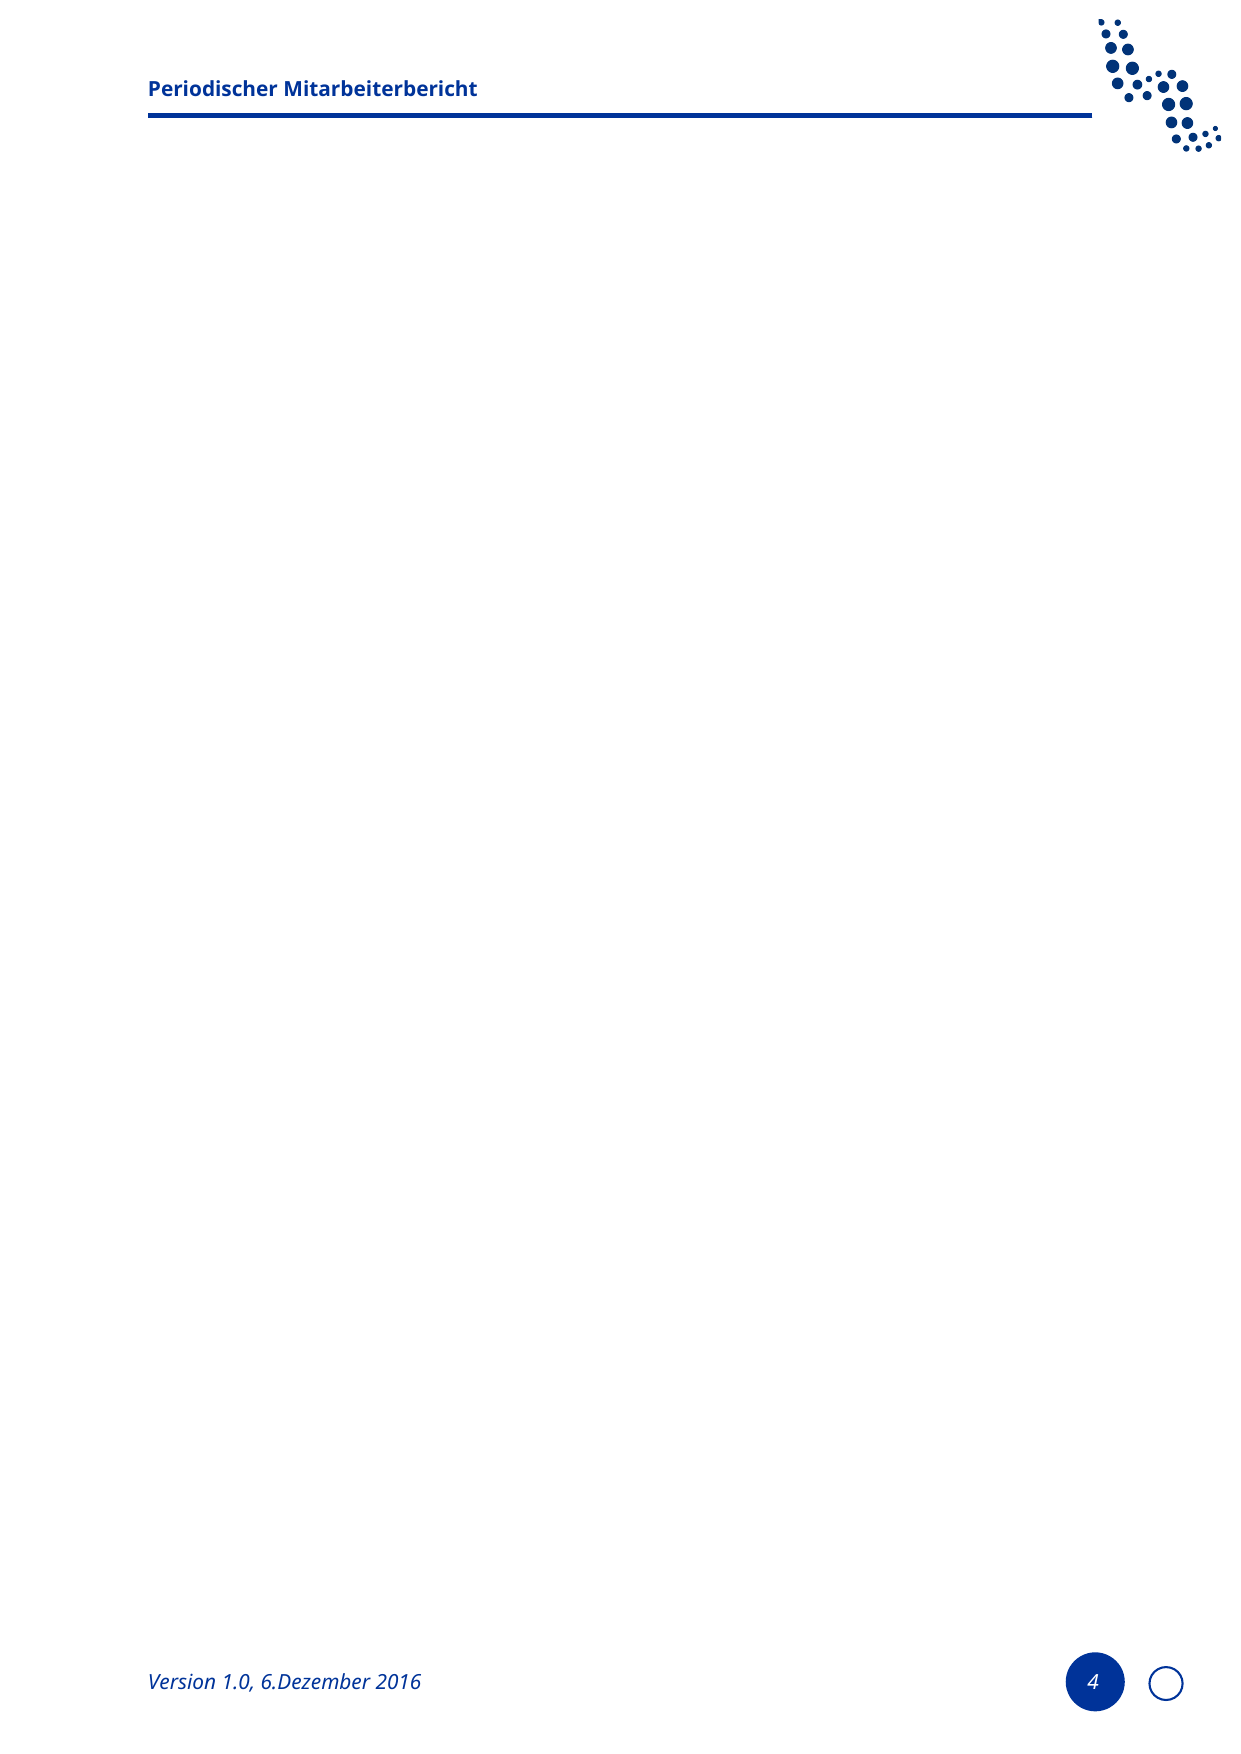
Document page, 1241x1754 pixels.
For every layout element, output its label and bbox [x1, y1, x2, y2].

picture [1098, 19, 1222, 152]
